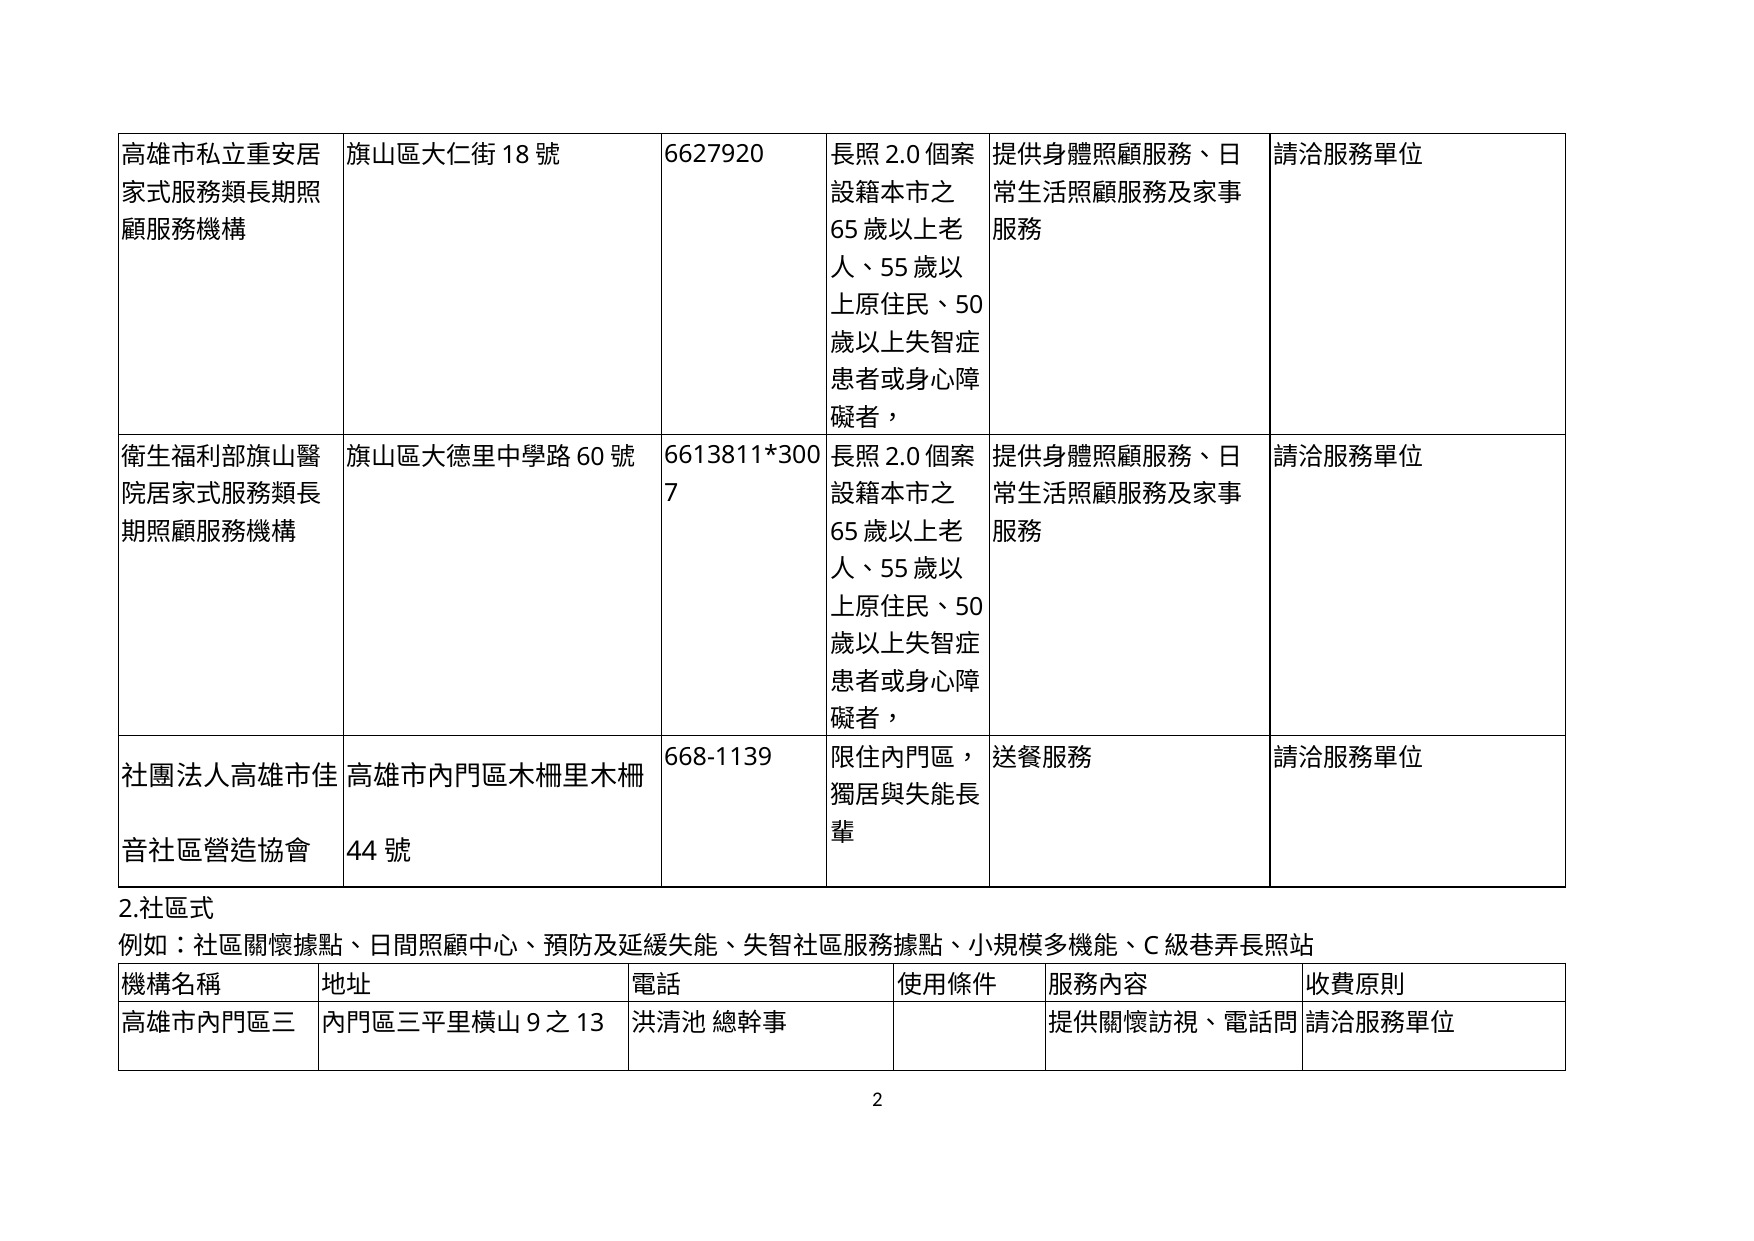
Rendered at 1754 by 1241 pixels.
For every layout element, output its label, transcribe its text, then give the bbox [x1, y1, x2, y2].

table_cell 6627920 [662, 134, 826, 434]
table_cell 社團法人高雄市佳音社區營造協會 [119, 736, 343, 886]
table_cell 限住內門區，獨居與失能長輩 [827, 736, 989, 886]
table_cell 高雄市內門區木柵里木柵44 號 [344, 736, 661, 886]
table_header 服務內容 [1046, 964, 1302, 1001]
table_cell 6613811*3007 [662, 435, 826, 735]
table_header 機構名稱 [119, 964, 318, 1001]
table_header 使用條件 [894, 964, 1045, 1001]
table_cell 請洽服務單位 [1271, 134, 1565, 434]
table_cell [629, 1002, 893, 1070]
table_cell 高雄市內門區三平社區發展協會 [119, 1002, 318, 1070]
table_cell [827, 134, 989, 434]
table_cell 高雄市私立重安居家式服務類長期照顧服務機構 [119, 134, 343, 434]
table_cell 請洽服務單位 [1271, 435, 1565, 735]
table_cell 668-1139 [662, 736, 826, 886]
table_cell 旗山區大仁街18號 [344, 134, 661, 434]
table_cell 請洽服務單位 [1303, 1002, 1565, 1070]
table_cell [1046, 1002, 1302, 1070]
table_header 地址 [319, 964, 628, 1001]
table_header 電話 [629, 964, 893, 1001]
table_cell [990, 134, 1269, 434]
table_cell 提供身體照顧服務、日常生活照顧服務及家事服務 [990, 435, 1269, 735]
table_cell 長照2.0個案 設籍本市之65歲以上老人、55歲以上原住民、50歲以上失智症患者或身心障礙者， [827, 435, 989, 735]
table_cell 請洽服務單位 [1271, 736, 1565, 886]
table_cell 旗山區大德里中學路60號 [344, 435, 661, 735]
table_cell [894, 1002, 1045, 1070]
text 例如：社區關懷據點、日間照顧中心、預防及延緩失能、失智社區服務據點、小規模多機能、C級巷弄長照站 [118, 925, 1636, 962]
text 2.社區式 [118, 887, 1636, 925]
table_cell 送餐服務 [990, 736, 1269, 886]
table_cell 內門區三平里橫山9之13號 [319, 1002, 628, 1070]
table_header 收費原則 [1303, 964, 1565, 1001]
table_cell 衛生福利部旗山醫院居家式服務類長期照顧服務機構 [119, 435, 343, 735]
